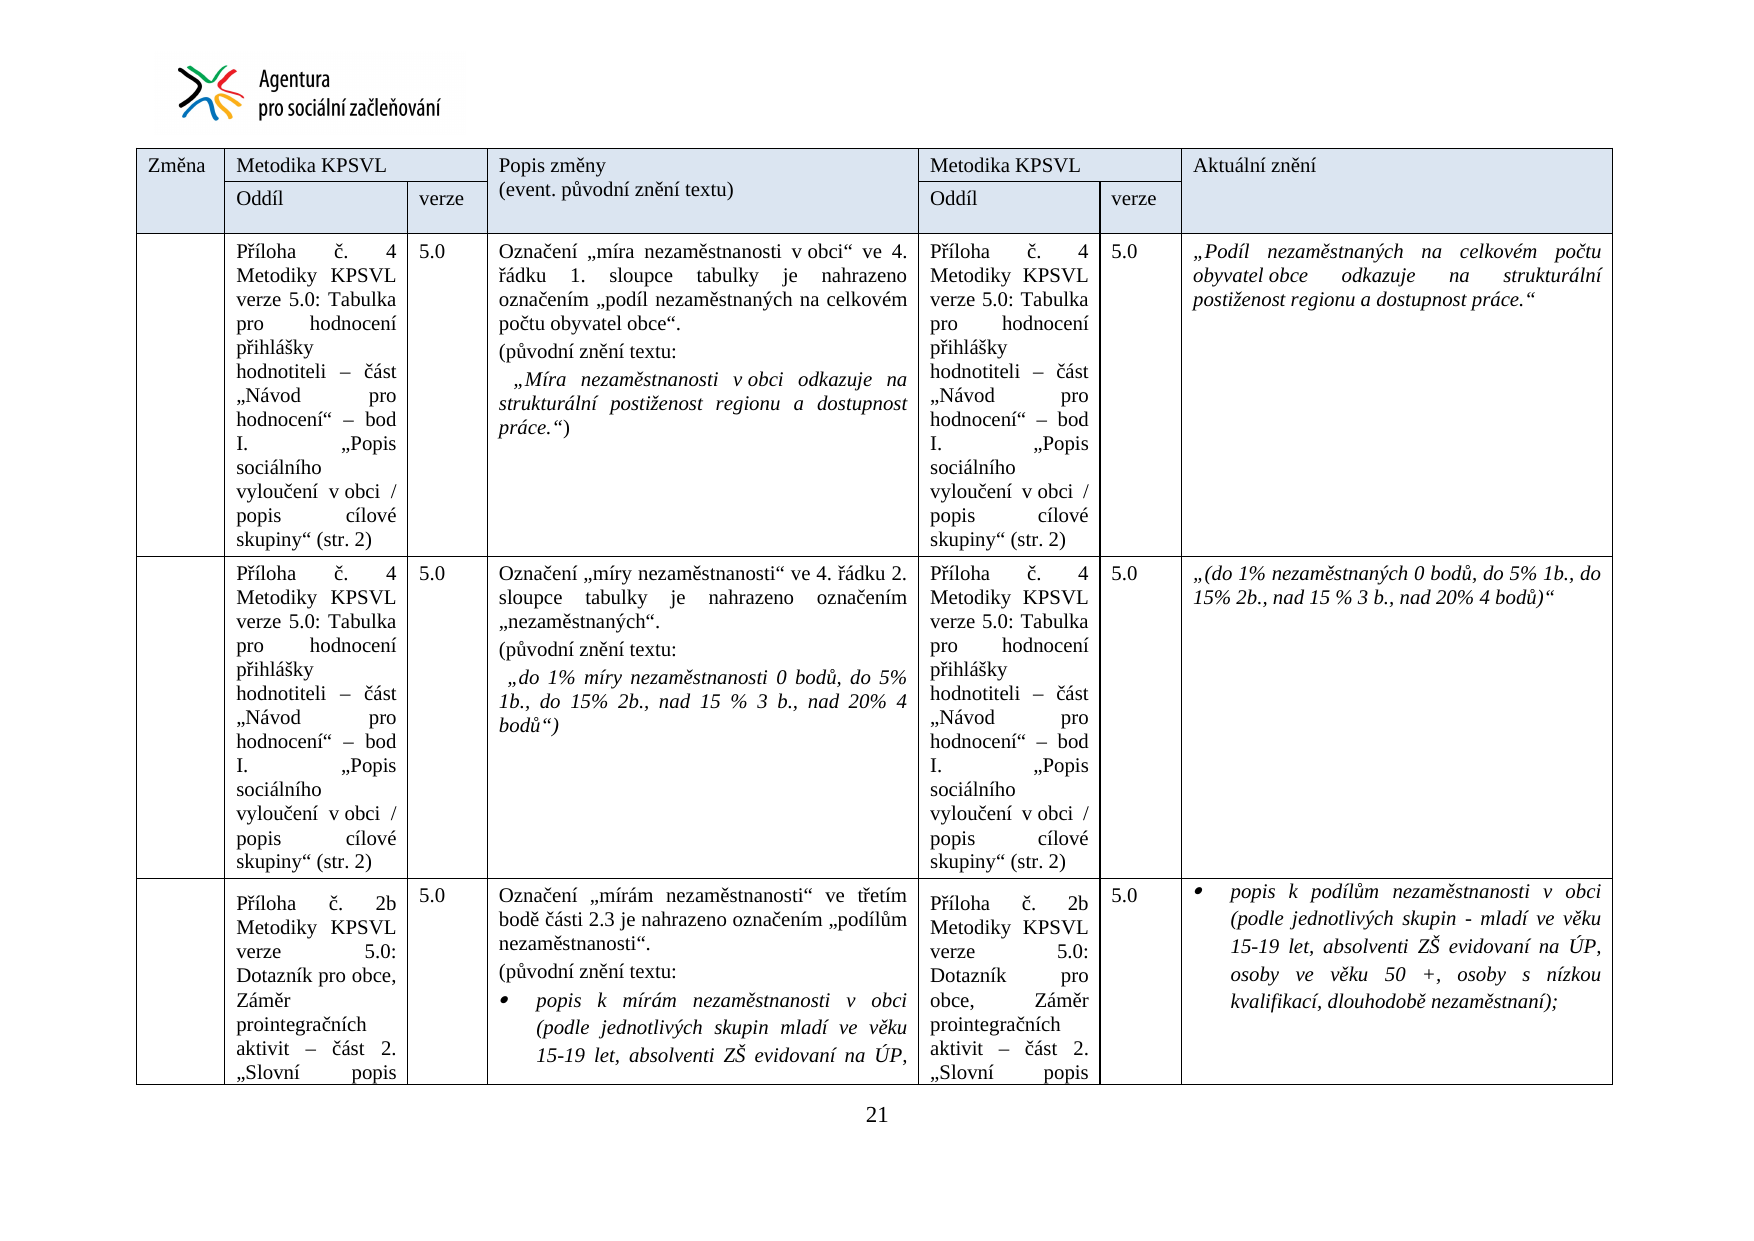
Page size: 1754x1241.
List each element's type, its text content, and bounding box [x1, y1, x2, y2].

table_cell „(do 1% nezaměstnaných 0 bodů, do 5% 1b., do 15% 2b., nad 15 % 3 b., nad 20% 4 bodů)“ [1182, 557, 1612, 878]
table_cell [137, 879, 224, 1084]
table_cell [137, 234, 224, 556]
table_header Změna [137, 149, 224, 233]
table_cell verze [1101, 182, 1181, 233]
table_cell 5.0 [1101, 234, 1181, 556]
table_cell 5.0 [408, 879, 487, 1084]
table_cell [137, 557, 224, 878]
table_header Popis změny (event. původní znění textu) [488, 149, 918, 233]
table_cell 5.0 [408, 557, 487, 878]
table_cell 5.0 [408, 234, 487, 556]
table_cell 5.0 [1101, 557, 1181, 878]
table_header Metodika KPSVL [225, 149, 487, 181]
table_cell verze [408, 182, 487, 233]
table_cell 5.0 [1101, 879, 1181, 1084]
table_cell Oddíl [225, 182, 407, 233]
table_header Metodika KPSVL [919, 149, 1181, 181]
picture [153, 51, 466, 135]
table_cell „Podíl nezaměstnaných na celkovém počtu obyvatel obce odkazuje na strukturální postiženost regionu a dostupnost práce.“ [1182, 234, 1612, 556]
table_cell Označení „míra nezaměstnanosti v obci“ ve 4. řádku 1. sloupce tabulky je nahrazeno označením „podíl nezaměstnaných na celkovém počtu obyvatel obce“. (původní znění textu: „Míra nezaměstnanosti v obci odkazuje na strukturální postiženost regionu a dostupnost práce.“) [488, 234, 918, 556]
table_header Aktuální znění [1182, 149, 1612, 233]
table_cell Oddíl [919, 182, 1099, 233]
table_cell Označení „míry nezaměstnanosti“ ve 4. řádku 2. sloupce tabulky je nahrazeno označením „nezaměstnaných“. (původní znění textu: „do 1% míry nezaměstnanosti 0 bodů, do 5% 1b., do 15% 2b., nad 15 % 3 b., nad 20% 4 bodů“) [488, 557, 918, 878]
